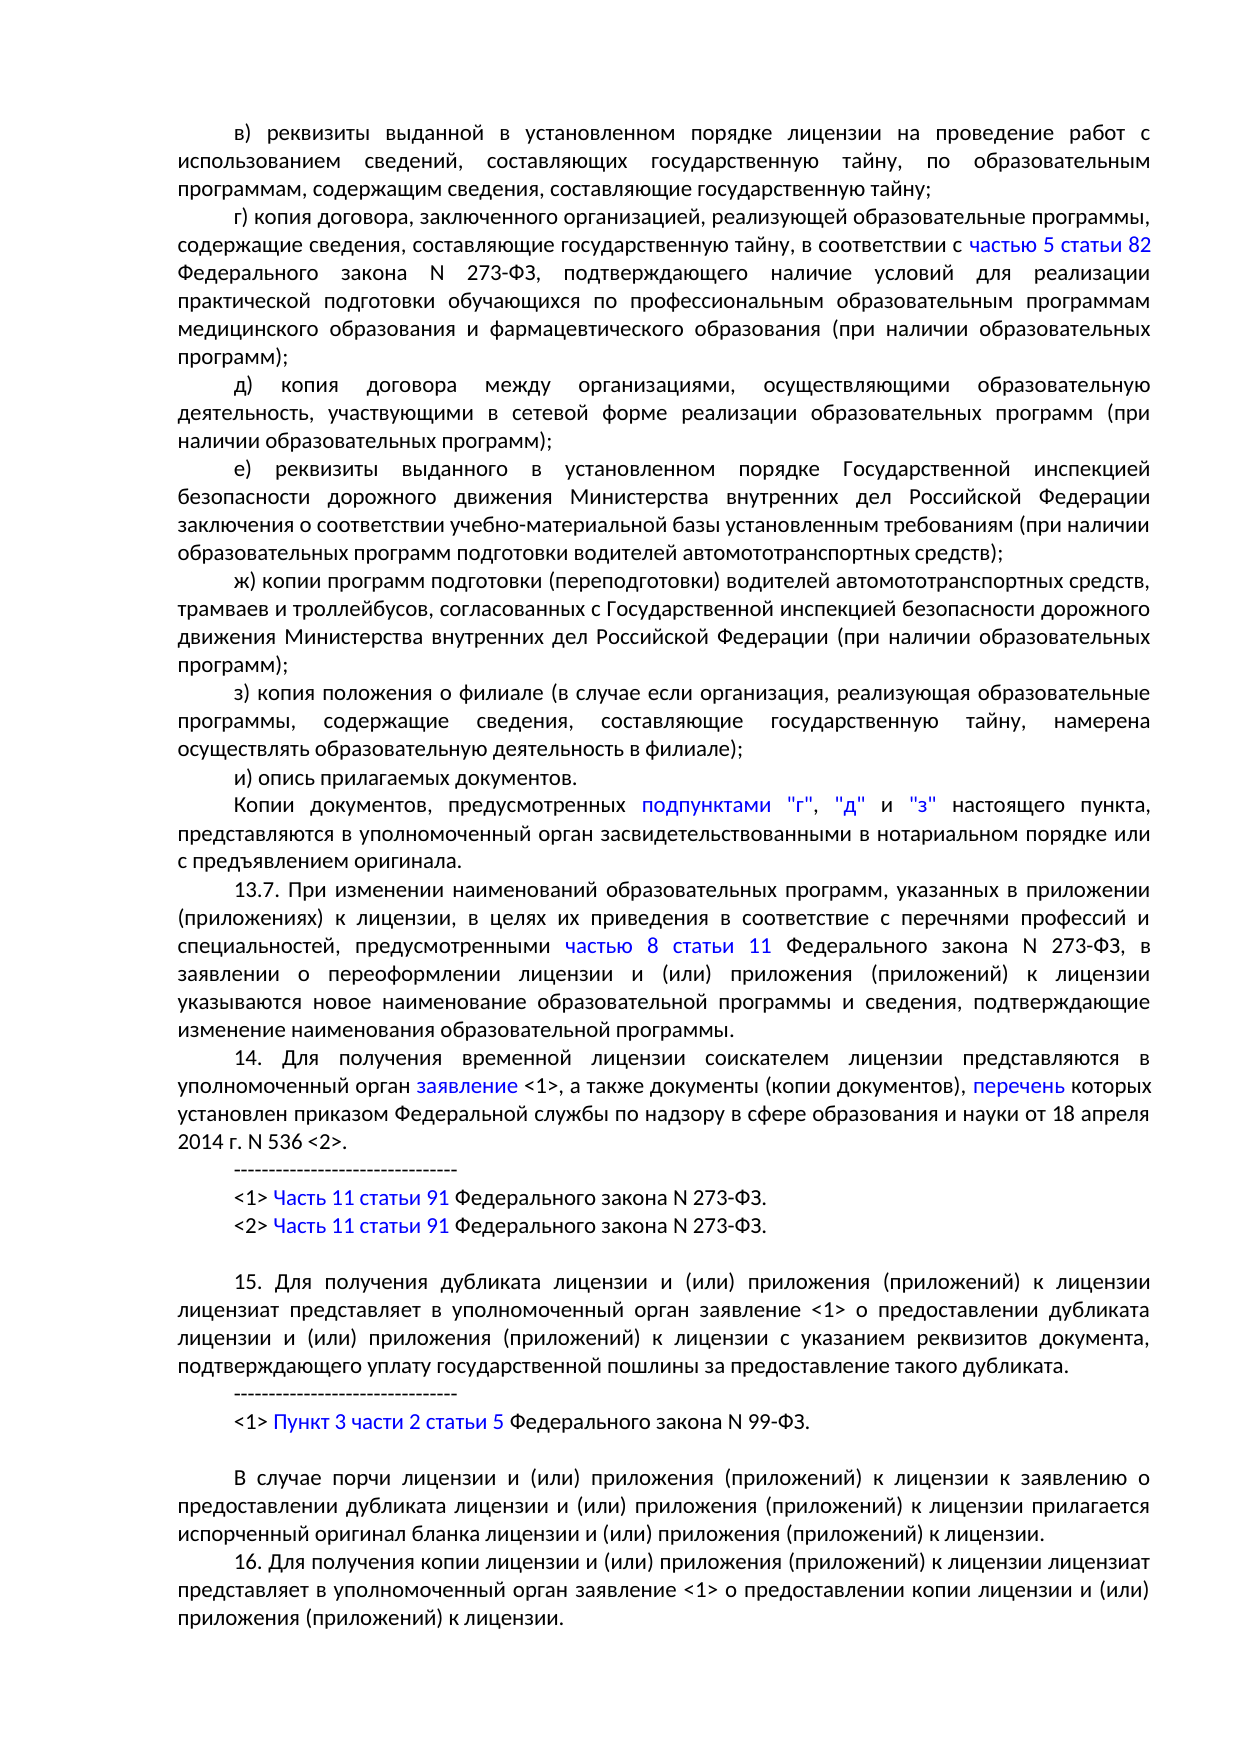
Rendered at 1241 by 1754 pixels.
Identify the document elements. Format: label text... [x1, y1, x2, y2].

text 15. Для получения дубликата лицензии и (или) приложения (приложений) к лицензии лицензиат представляет в уполномоченный орган заявление <1> о предоставлении дубликата лицензии и (или) приложения (приложений) к лицензии с указанием реквизитов документа, подтверждающего уплату государственной пошлины за предоставление такого дубликата. [177, 1267, 1152, 1379]
text в) реквизиты выданной в установленном порядке лицензии на проведение работ с использованием сведений, составляющих государственную тайну, по образовательным программам, содержащим сведения, составляющие государственную тайну; [177, 118, 1152, 202]
text 16. Для получения копии лицензии и (или) приложения (приложений) к лицензии лицензиат представляет в уполномоченный орган заявление <1> о предоставлении копии лицензии и (или) приложения (приложений) к лицензии. [177, 1547, 1152, 1631]
text <1> Пункт 3 части 2 статьи 5 Федерального закона N 99-ФЗ. [177, 1407, 1152, 1435]
text В случае порчи лицензии и (или) приложения (приложений) к лицензии к заявлению о предоставлении дубликата лицензии и (или) приложения (приложений) к лицензии прилагается испорченный оригинал бланка лицензии и (или) приложения (приложений) к лицензии. [177, 1463, 1152, 1547]
text з) копия положения о филиале (в случае если организация, реализующая образовательные программы, содержащие сведения, составляющие государственную тайну, намерена осуществлять образовательную деятельность в филиале); [177, 678, 1152, 763]
text г) копия договора, заключенного организацией, реализующей образовательные программы, содержащие сведения, составляющие государственную тайну, в соответствии с частью 5 статьи 82 Федерального закона N 273-ФЗ, подтверждающего наличие условий для реализации практической подготовки обучающихся по профессиональным образовательным программам медицинского образования и фармацевтического образования (при наличии образовательных программ); [177, 202, 1152, 370]
text -------------------------------- [177, 1155, 1152, 1183]
text Копии документов, предусмотренных подпунктами "г", "д" и "з" настоящего пункта, представляются в уполномоченный орган засвидетельствованными в нотариальном порядке или с предъявлением оригинала. [177, 791, 1152, 875]
text и) опись прилагаемых документов. [177, 763, 1152, 791]
text д) копия договора между организациями, осуществляющими образовательную деятельность, участвующими в сетевой форме реализации образовательных программ (при наличии образовательных программ); [177, 370, 1152, 454]
text <1> Часть 11 статьи 91 Федерального закона N 273-ФЗ. [177, 1183, 1152, 1211]
text 14. Для получения временной лицензии соискателем лицензии представляются в уполномоченный орган заявление <1>, а также документы (копии документов), перечень которых установлен приказом Федеральной службы по надзору в сфере образования и науки от 18 апреля 2014 г. N 536 <2>. [177, 1043, 1152, 1155]
text 13.7. При изменении наименований образовательных программ, указанных в приложении (приложениях) к лицензии, в целях их приведения в соответствие с перечнями профессий и специальностей, предусмотренными частью 8 статьи 11 Федерального закона N 273-ФЗ, в заявлении о переоформлении лицензии и (или) приложения (приложений) к лицензии указываются новое наименование образовательной программы и сведения, подтверждающие изменение наименования образовательной программы. [177, 875, 1152, 1043]
text ж) копии программ подготовки (переподготовки) водителей автомототранспортных средств, трамваев и троллейбусов, согласованных с Государственной инспекцией безопасности дорожного движения Министерства внутренних дел Российской Федерации (при наличии образовательных программ); [177, 566, 1152, 678]
text -------------------------------- [177, 1379, 1152, 1407]
text <2> Часть 11 статьи 91 Федерального закона N 273-ФЗ. [177, 1211, 1152, 1239]
text е) реквизиты выданного в установленном порядке Государственной инспекцией безопасности дорожного движения Министерства внутренних дел Российской Федерации заключения о соответствии учебно-материальной базы установленным требованиям (при наличии образовательных программ подготовки водителей автомототранспортных средств); [177, 454, 1152, 566]
